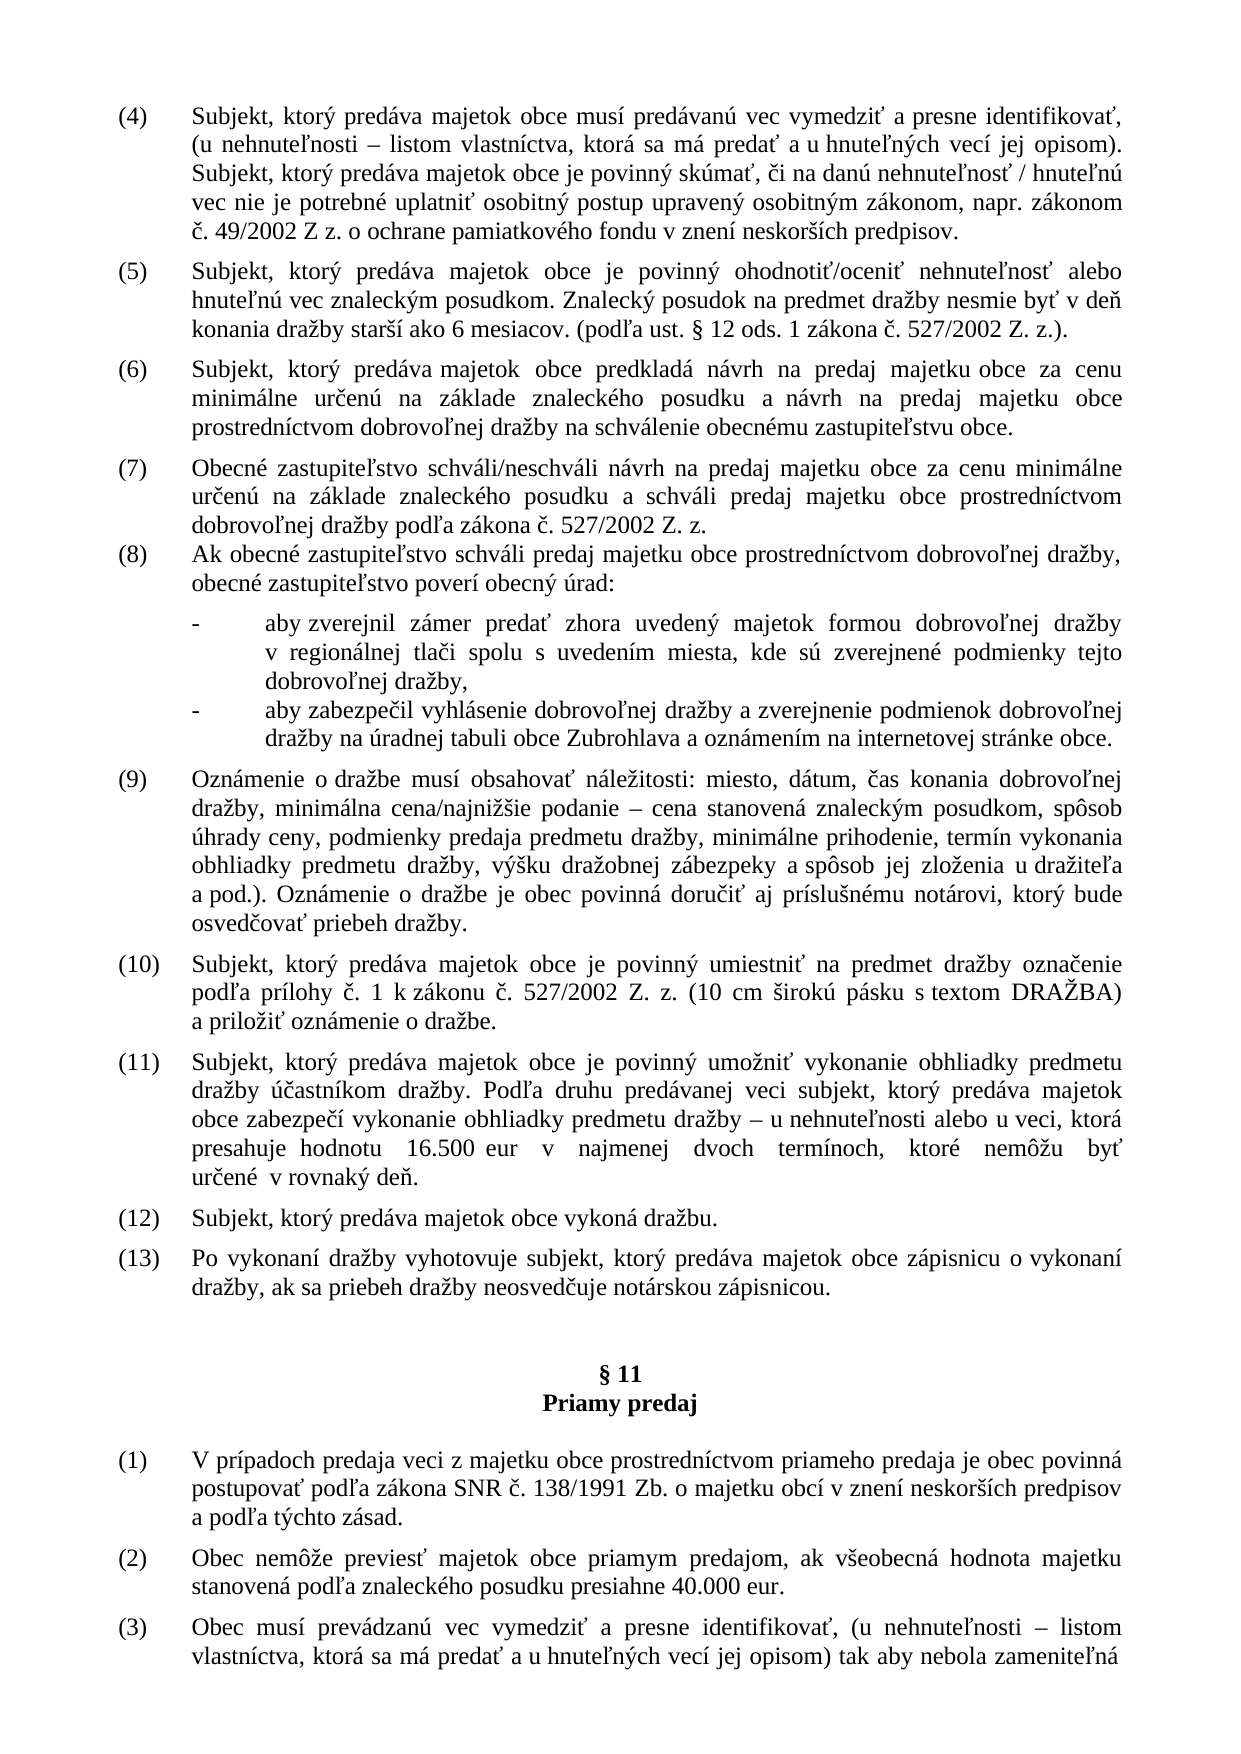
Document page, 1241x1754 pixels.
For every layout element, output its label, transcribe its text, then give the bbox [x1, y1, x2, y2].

text § 11 [162, 1359, 1078, 1388]
list Obecné zastupiteľstvo schváli/neschváli návrh na predaj majetku obce za cenu minimálne určenú na základe znaleckého posudku a schváli predaj majetku obce prostredníctvom dobrovoľnej dražby podľa zákona č. 527/2002 Z. z. [118, 453, 1123, 539]
list Ak obecné zastupiteľstvo schváli predaj majetku obce prostredníctvom dobrovoľnej dražby, obecné zastupiteľstvo poverí obecný úrad: [118, 539, 1122, 596]
list Subjekt, ktorý predáva majetok obce musí predávanú vec vymedziť a presne identifikovať, (u nehnuteľnosti – listom vlastníctva, ktorá sa má predať a u hnuteľných vecí jej opisom). Subjekt, ktorý predáva majetok obce je povinný skúmať, či na danú nehnuteľnosť / hnuteľnú vec nie je potrebné uplatniť osobitný postup upravený osobitným zákonom, napr. zákonom č. 49/2002 Z z. o ochrane pamiatkového fondu v znení neskorších predpisov. [118, 101, 1123, 244]
text Priamy predaj [162, 1388, 1078, 1416]
list V prípadoch predaja veci z majetku obce prostredníctvom priameho predaja je obec povinná postupovať podľa zákona SNR č. 138/1991 Zb. o majetku obcí v znení neskorších predpisov a podľa týchto zásad. [118, 1445, 1122, 1531]
list Oznámenie o dražbe musí obsahovať náležitosti: miesto, dátum, čas konania dobrovoľnej dražby, minimálna cena/najnižšie podanie – cena stanovená znaleckým posudkom, spôsob úhrady ceny, podmienky predaja predmetu dražby, minimálne prihodenie, termín vykonania obhliadky predmetu dražby, výšku dražobnej zábezpeky a spôsob jej zloženia u dražiteľa a pod.). Oznámenie o dražbe je obec povinná doručiť aj príslušnému notárovi, ktorý bude osvedčovať priebeh dražby. [118, 764, 1123, 937]
list Subjekt, ktorý predáva majetok obce je povinný umiestniť na predmet dražby označenie podľa prílohy č. 1 k zákonu č. 527/2002 Z. z. (10 cm širokú pásku s textom DRAŽBA) a priložiť oznámenie o dražbe. [118, 949, 1122, 1035]
list Obec nemôže previesť majetok obce priamym predajom, ak všeobecná hodnota majetku stanovená podľa znaleckého posudku presiahne 40.000 eur. [118, 1543, 1122, 1600]
list Subjekt, ktorý predáva majetok obce vykoná dražbu. [118, 1203, 1134, 1231]
list Subjekt, ktorý predáva majetok obce je povinný umožniť vykonanie obhliadky predmetu dražby účastníkom dražby. Podľa druhu predávanej veci subjekt, ktorý predáva majetok obce zabezpečí vykonanie obhliadky predmetu dražby – u nehnuteľnosti alebo u veci, ktorá presahuje hodnotu 16.500 eur v najmenej dvoch termínoch, ktoré nemôžu byť určené v rovnaký deň. [118, 1047, 1123, 1191]
list Subjekt, ktorý predáva majetok obce je povinný ohodnotiť/oceniť nehnuteľnosť alebo hnuteľnú vec znaleckým posudkom. Znalecký posudok na predmet dražby nesmie byť v deň konania dražby starší ako 6 mesiacov. (podľa ust. § 12 ods. 1 zákona č. 527/2002 Z. z.). [118, 256, 1122, 343]
list Obec musí prevádzanú vec vymedziť a presne identifikovať, (u nehnuteľnosti – listom vlastníctva, ktorá sa má predať a u hnuteľných vecí jej opisom) tak aby nebola zameniteľná [118, 1612, 1122, 1670]
list aby zverejnil zámer predať zhora uvedený majetok formou dobrovoľnej dražby v regionálnej tlači spolu s uvedením miesta, kde sú zverejnené podmienky tejto dobrovoľnej dražby, [191, 608, 1122, 695]
list Po vykonaní dražby vyhotovuje subjekt, ktorý predáva majetok obce zápisnicu o vykonaní dražby, ak sa priebeh dražby neosvedčuje notárskou zápisnicou. [118, 1243, 1122, 1301]
list Subjekt, ktorý predáva majetok obce predkladá návrh na predaj majetku obce za cenu minimálne určenú na základe znaleckého posudku a návrh na predaj majetku obce prostredníctvom dobrovoľnej dražby na schválenie obecnému zastupiteľstvu obce. [118, 354, 1122, 441]
list aby zabezpečil vyhlásenie dobrovoľnej dražby a zverejnenie podmienok dobrovoľnej dražby na úradnej tabuli obce Zubrohlava a oznámením na internetovej stránke obce. [191, 695, 1122, 752]
